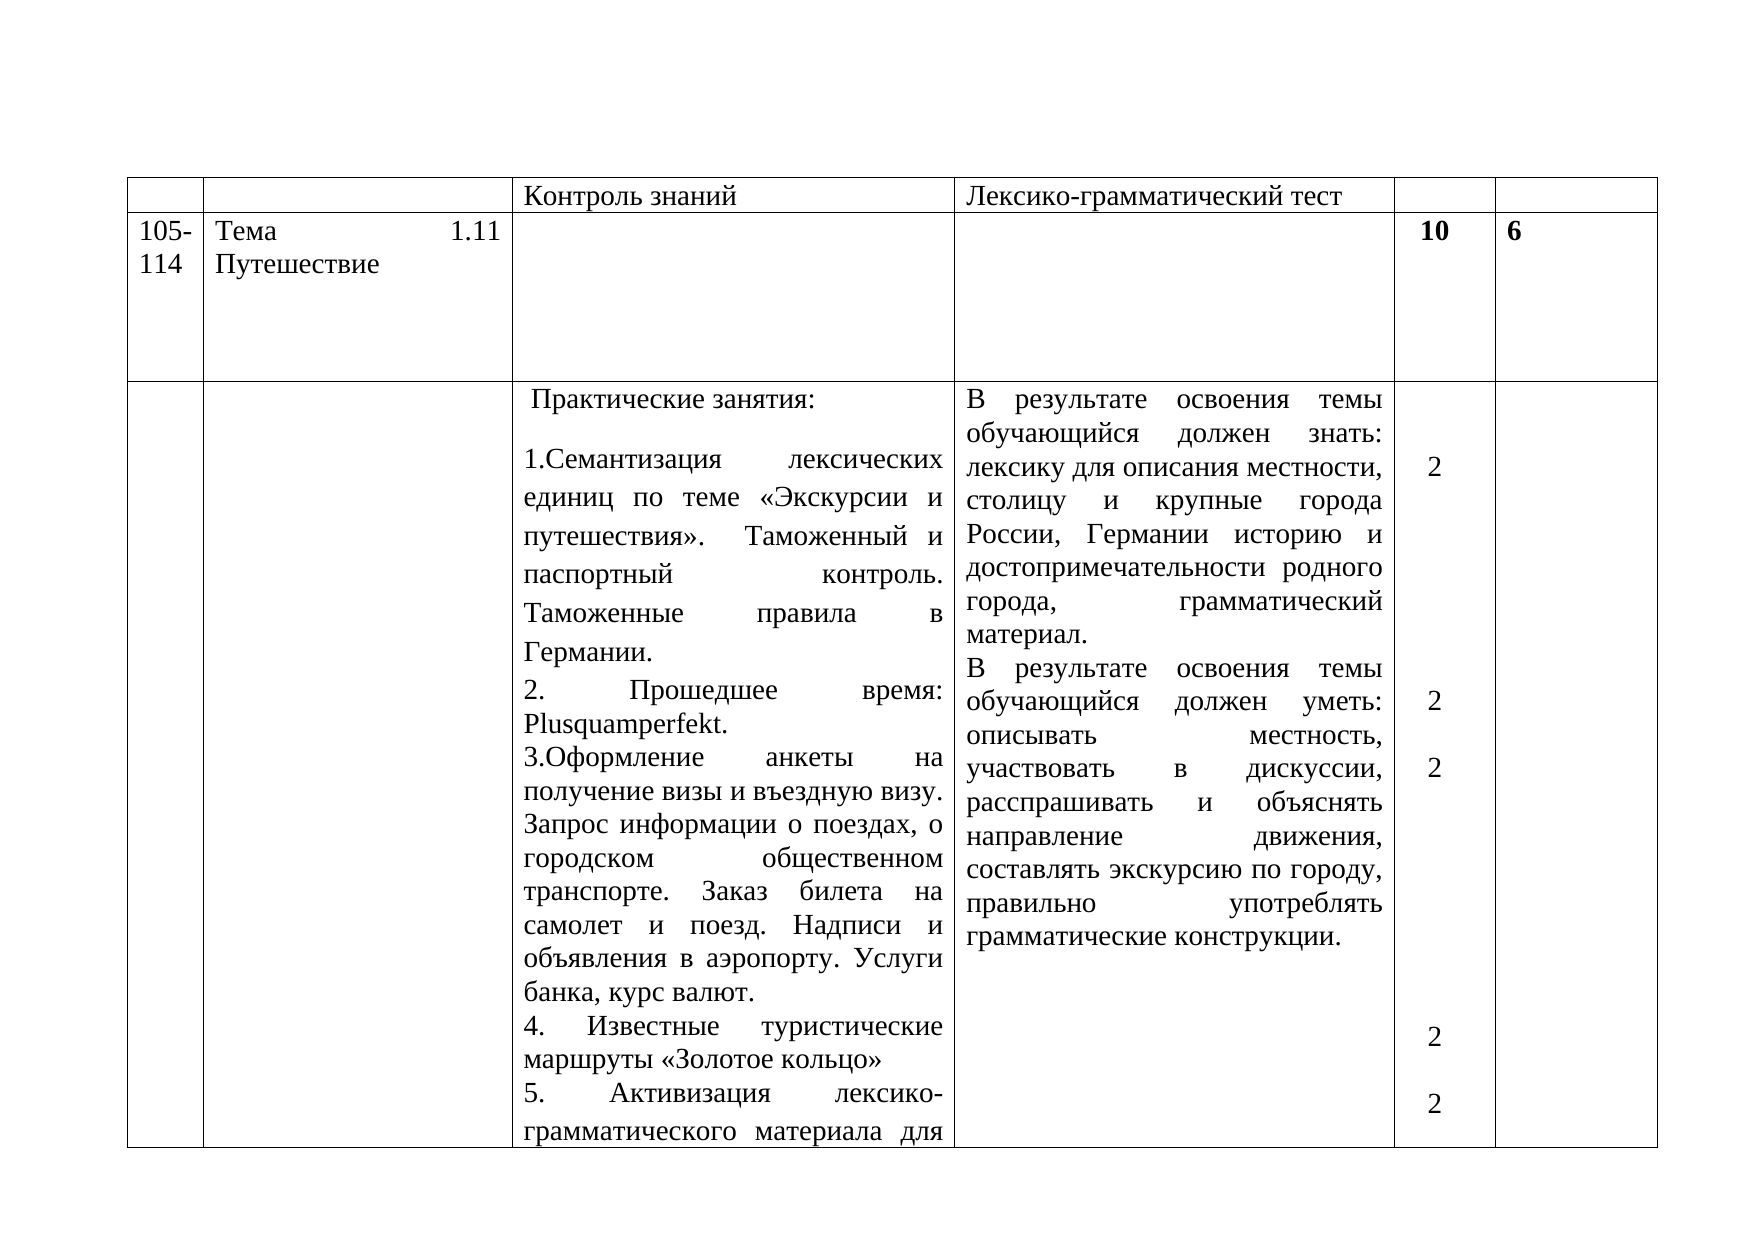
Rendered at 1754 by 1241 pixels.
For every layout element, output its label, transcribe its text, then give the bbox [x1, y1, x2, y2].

table_cell [1395, 178, 1495, 212]
table_cell Тема 1.11 Путешествие [204, 213, 512, 381]
table_cell 2 2 2 2 2 [1395, 382, 1495, 1147]
table_cell [204, 382, 512, 1147]
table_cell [955, 382, 1394, 1147]
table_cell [513, 382, 954, 1147]
table_cell [1496, 382, 1657, 1147]
table_cell [513, 213, 954, 381]
table_cell 105-114 [128, 213, 203, 381]
table_cell [204, 178, 512, 212]
table_cell [128, 178, 203, 212]
table_cell [128, 382, 203, 1147]
table_cell 6 [1496, 213, 1657, 381]
table_cell Лексико-грамматический тест [955, 178, 1394, 212]
table_cell 10 [1395, 213, 1495, 381]
table_cell [955, 213, 1394, 381]
table_cell [1496, 178, 1657, 212]
table_cell Контроль знаний [513, 178, 954, 212]
